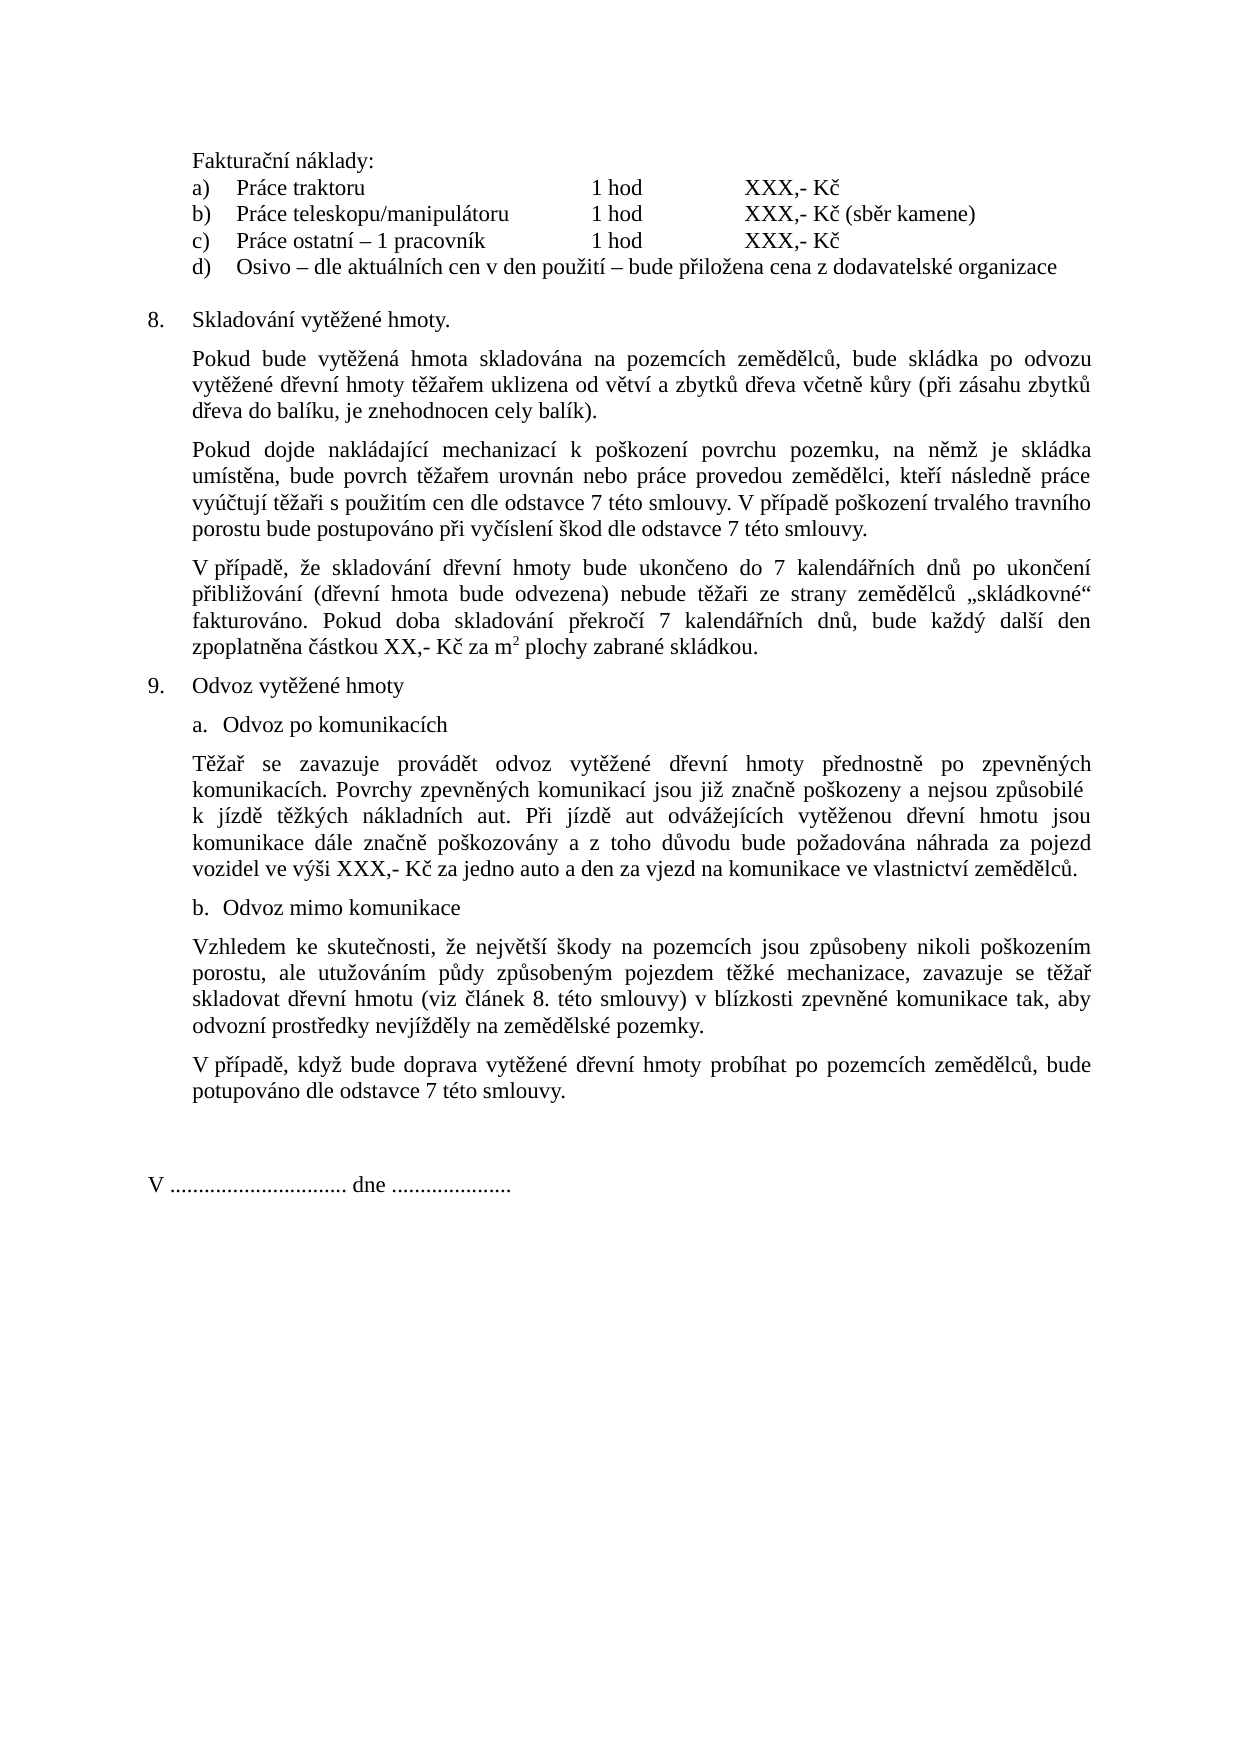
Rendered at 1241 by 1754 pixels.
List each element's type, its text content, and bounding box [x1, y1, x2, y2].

text V případě, když bude doprava vytěžené dřevní hmoty probíhat po pozemcích zemědělců, bude potupováno dle odstavce 7 této smlouvy. [192, 1051, 1093, 1103]
list Práce traktoru 1 hod XXX,- Kč [192, 174, 1093, 200]
list Odvoz mimo komunikace [192, 894, 1093, 920]
list Odvoz vytěžené hmoty [148, 672, 1093, 698]
list Práce ostatní – 1 pracovník 1 hod XXX,- Kč [192, 227, 1093, 253]
list Odvoz po komunikacích [192, 711, 1093, 737]
list Práce teleskopu/manipulátoru 1 hod XXX,- Kč (sběr kamene) [192, 200, 1093, 227]
list Osivo – dle aktuálních cen v den použití – bude přiložena cena z dodavatelské organizace [192, 253, 1093, 279]
text Fakturační náklady: [148, 148, 1093, 174]
list Pokud dojde nakládající mechanizací k poškození povrchu pozemku, na němž je skládka umístěna, bude povrch těžařem urovnán nebo práce provedou zemědělci, kteří následně práce vyúčtují těžaři s použitím cen dle odstavce 7 této smlouvy. V případě poškození trvalého travního porostu bude postupováno při vyčíslení škod dle odstavce 7 této smlouvy. [192, 436, 1093, 542]
list Skladování vytěžené hmoty. [147, 306, 1093, 332]
list Pokud bude vytěžená hmota skladována na pozemcích zemědělců, bude skládka po odvozu vytěžené dřevní hmoty těžařem uklizena od větví a zbytků dřeva včetně kůry (při zásahu zbytků dřeva do balíku, je znehodnocen cely balík). [192, 344, 1093, 424]
text Těžař se zavazuje provádět odvoz vytěžené dřevní hmoty přednostně po zpevněných komunikacích. Povrchy zpevněných komunikací jsou již značně poškozeny a nejsou způsobilé k jízdě těžkých nákladních aut. Při jízdě aut odvážejících vytěženou dřevní hmotu jsou komunikace dále značně poškozovány a z toho důvodu bude požadována náhrada za pojezd vozidel ve výši XXX,- Kč za jedno auto a den za vjezd na komunikace ve vlastnictví zemědělců. [192, 750, 1093, 881]
list V případě, že skladování dřevní hmoty bude ukončeno do 7 kalendářních dnů po ukončení přibližování (dřevní hmota bude odvezena) nebude těžaři ze strany zemědělců „skládkovné“ fakturováno. Pokud doba skladování překročí 7 kalendářních dnů, bude každý další den zpoplatněna částkou XX,- Kč za m2 plochy zabrané skládkou. [192, 554, 1093, 659]
text Vzhledem ke skutečnosti, že největší škody na pozemcích jsou způsobeny nikoli poškozením porostu, ale utužováním půdy způsobeným pojezdem těžké mechanizace, zavazuje se těžař skladovat dřevní hmotu (viz článek 8. této smlouvy) v blízkosti zpevněné komunikace tak, aby odvozní prostředky nevjížděly na zemědělské pozemky. [192, 933, 1093, 1038]
text V ............................... dne ..................... [148, 1171, 1093, 1197]
